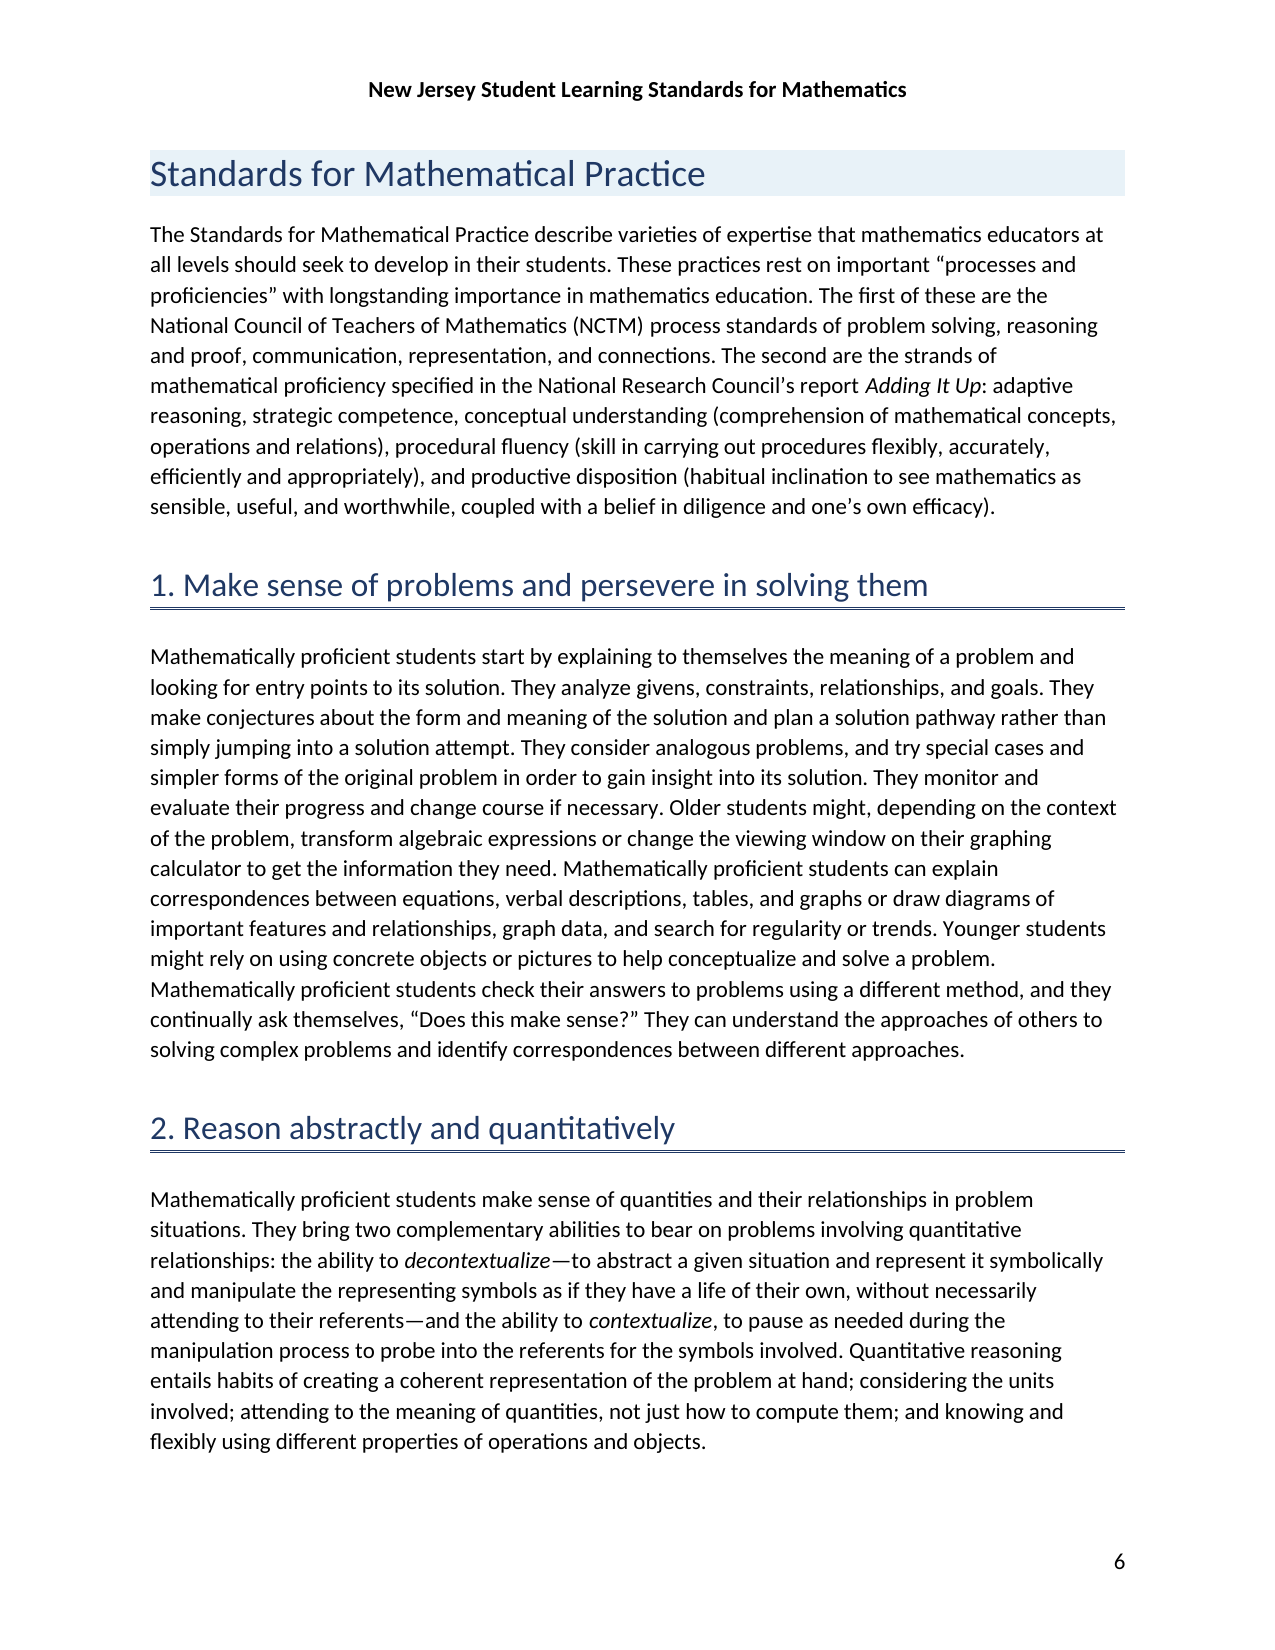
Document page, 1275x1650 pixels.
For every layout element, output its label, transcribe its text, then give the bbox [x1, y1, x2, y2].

subtitle 2. Reason abstractly and quantitatively [150, 1107, 1125, 1150]
text Mathematically proficient students make sense of quantities and their relationships in problem situations. They bring two complementary abilities to bear on problems involving quantitative relationships: the ability to decontextualize—to abstract a given situation and represent it symbolically and manipulate the representing symbols as if they have a life of their own, without necessarily attending to their referents—and the ability to contextualize, to pause as needed during the manipulation process to probe into the referents for the symbols involved. Quantitative reasoning entails habits of creating a coherent representation of the problem at hand; considering the units involved; attending to the meaning of quantities, not just how to compute them; and knowing and flexibly using different properties of operations and objects. [150, 1185, 1125, 1455]
text Mathematically proficient students start by explaining to themselves the meaning of a problem and looking for entry points to its solution. They analyze givens, constraints, relationships, and goals. They make conjectures about the form and meaning of the solution and plan a solution pathway rather than simply jumping into a solution attempt. They consider analogous problems, and try special cases and simpler forms of the original problem in order to gain insight into its solution. They monitor and evaluate their progress and change course if necessary. Older students might, depending on the context of the problem, transform algebraic expressions or change the viewing window on their graphing calculator to get the information they need. Mathematically proficient students can explain correspondences between equations, verbal descriptions, tables, and graphs or draw diagrams of important features and relationships, graph data, and search for regularity or trends. Younger students might rely on using concrete objects or pictures to help conceptualize and solve a problem. Mathematically proficient students check their answers to problems using a different method, and they continually ask themselves, “Does this make sense?” They can understand the approaches of others to solving complex problems and identify correspondences between different approaches. [150, 642, 1125, 1063]
subtitle Standards for Mathematical Practice [150, 150, 1125, 196]
subtitle 1. Make sense of problems and persevere in solving them [150, 564, 1125, 607]
text The Standards for Mathematical Practice describe varieties of expertise that mathematics educators at all levels should seek to develop in their students. These practices rest on important “processes and proficiencies” with longstanding importance in mathematics education. The first of these are the National Council of Teachers of Mathematics (NCTM) process standards of problem solving, reasoning and proof, communication, representation, and connections. The second are the strands of mathematical proficiency specified in the National Research Council’s report Adding It Up: adaptive reasoning, strategic competence, conceptual understanding (comprehension of mathematical concepts, operations and relations), procedural fluency (skill in carrying out procedures flexibly, accurately, efficiently and appropriately), and productive disposition (habitual inclination to see mathematics as sensible, useful, and worthwhile, coupled with a belief in diligence and one’s own efficacy). [150, 220, 1125, 520]
